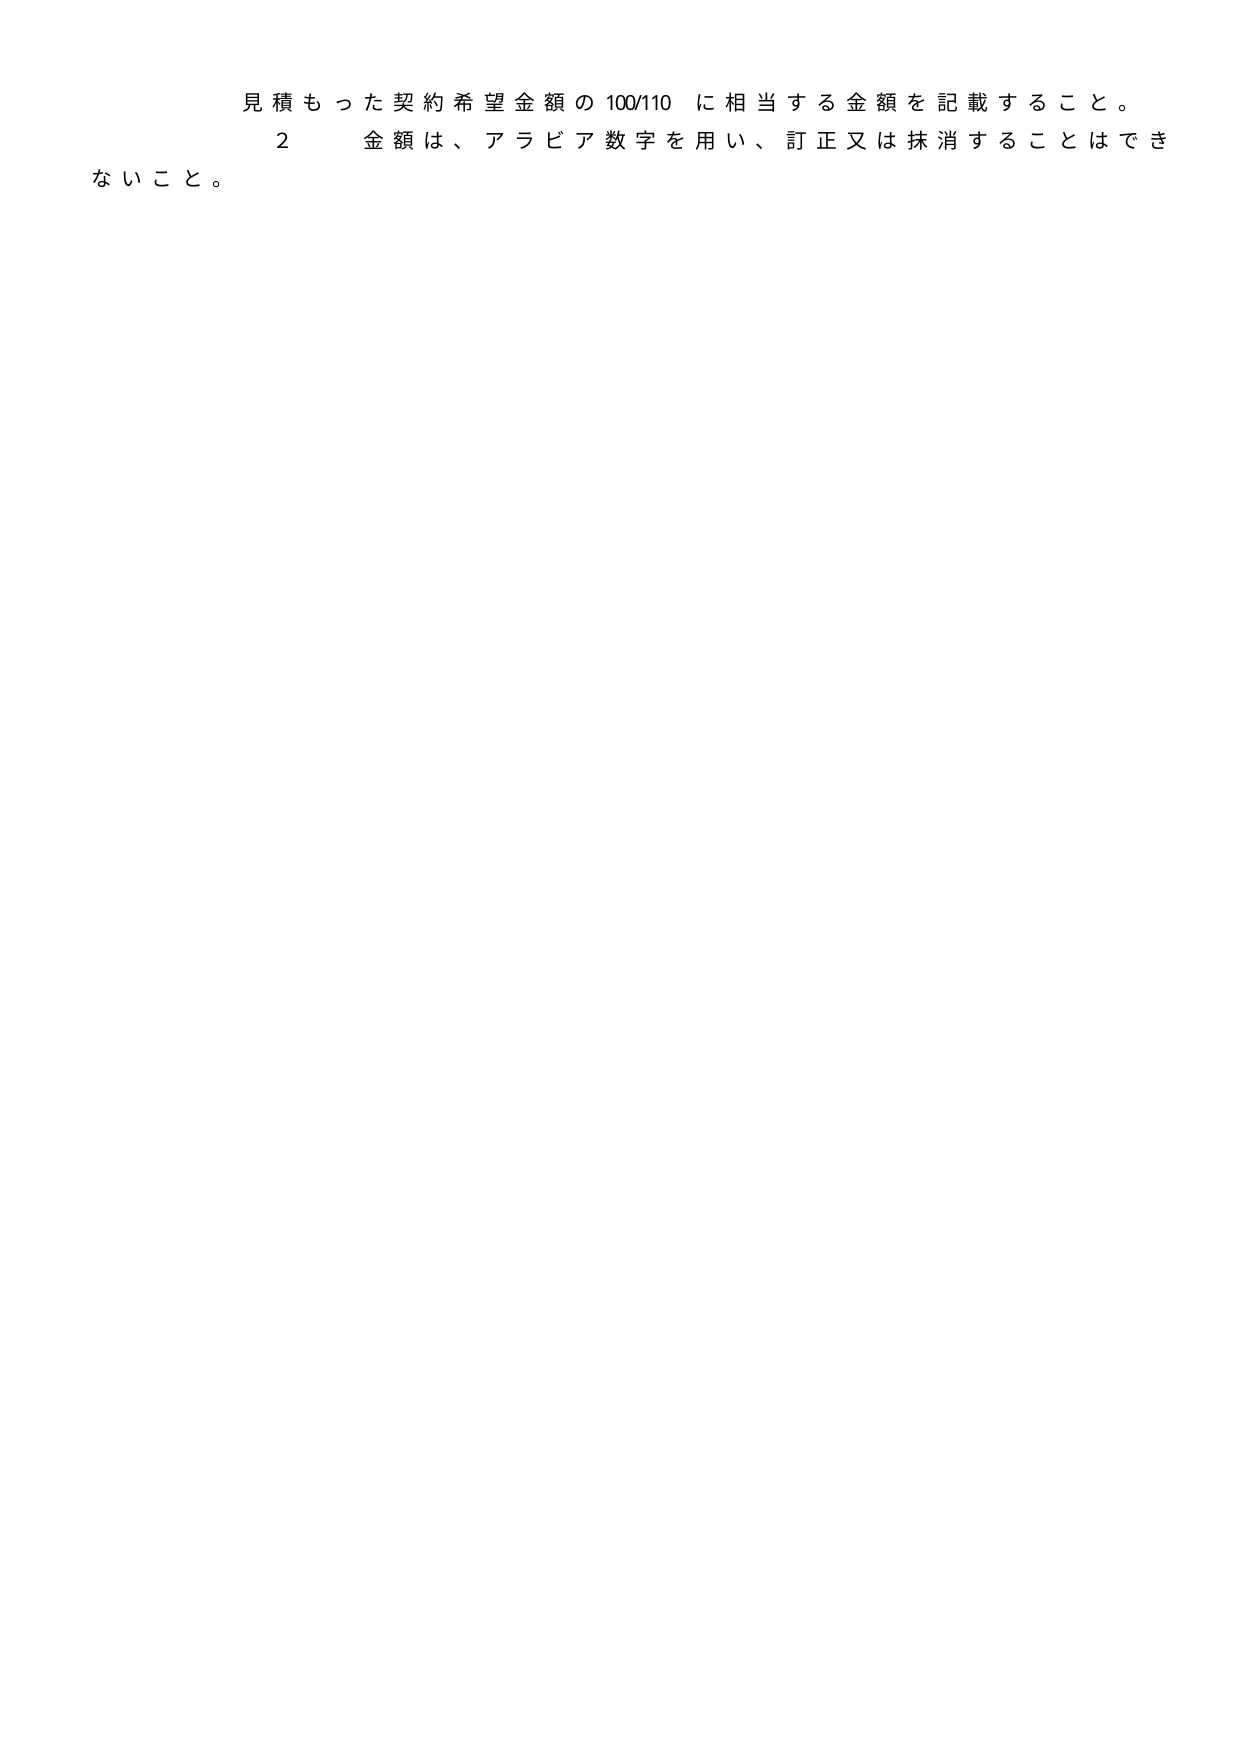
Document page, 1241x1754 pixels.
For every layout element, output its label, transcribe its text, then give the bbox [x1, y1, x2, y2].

text 見積もった契約希望金額の100/110に相当する金額を記載すること。 [91, 84, 1179, 122]
text ２ 金額は、アラビア数字を用い、訂正又は抹消することはできないこと。 [91, 122, 1179, 197]
